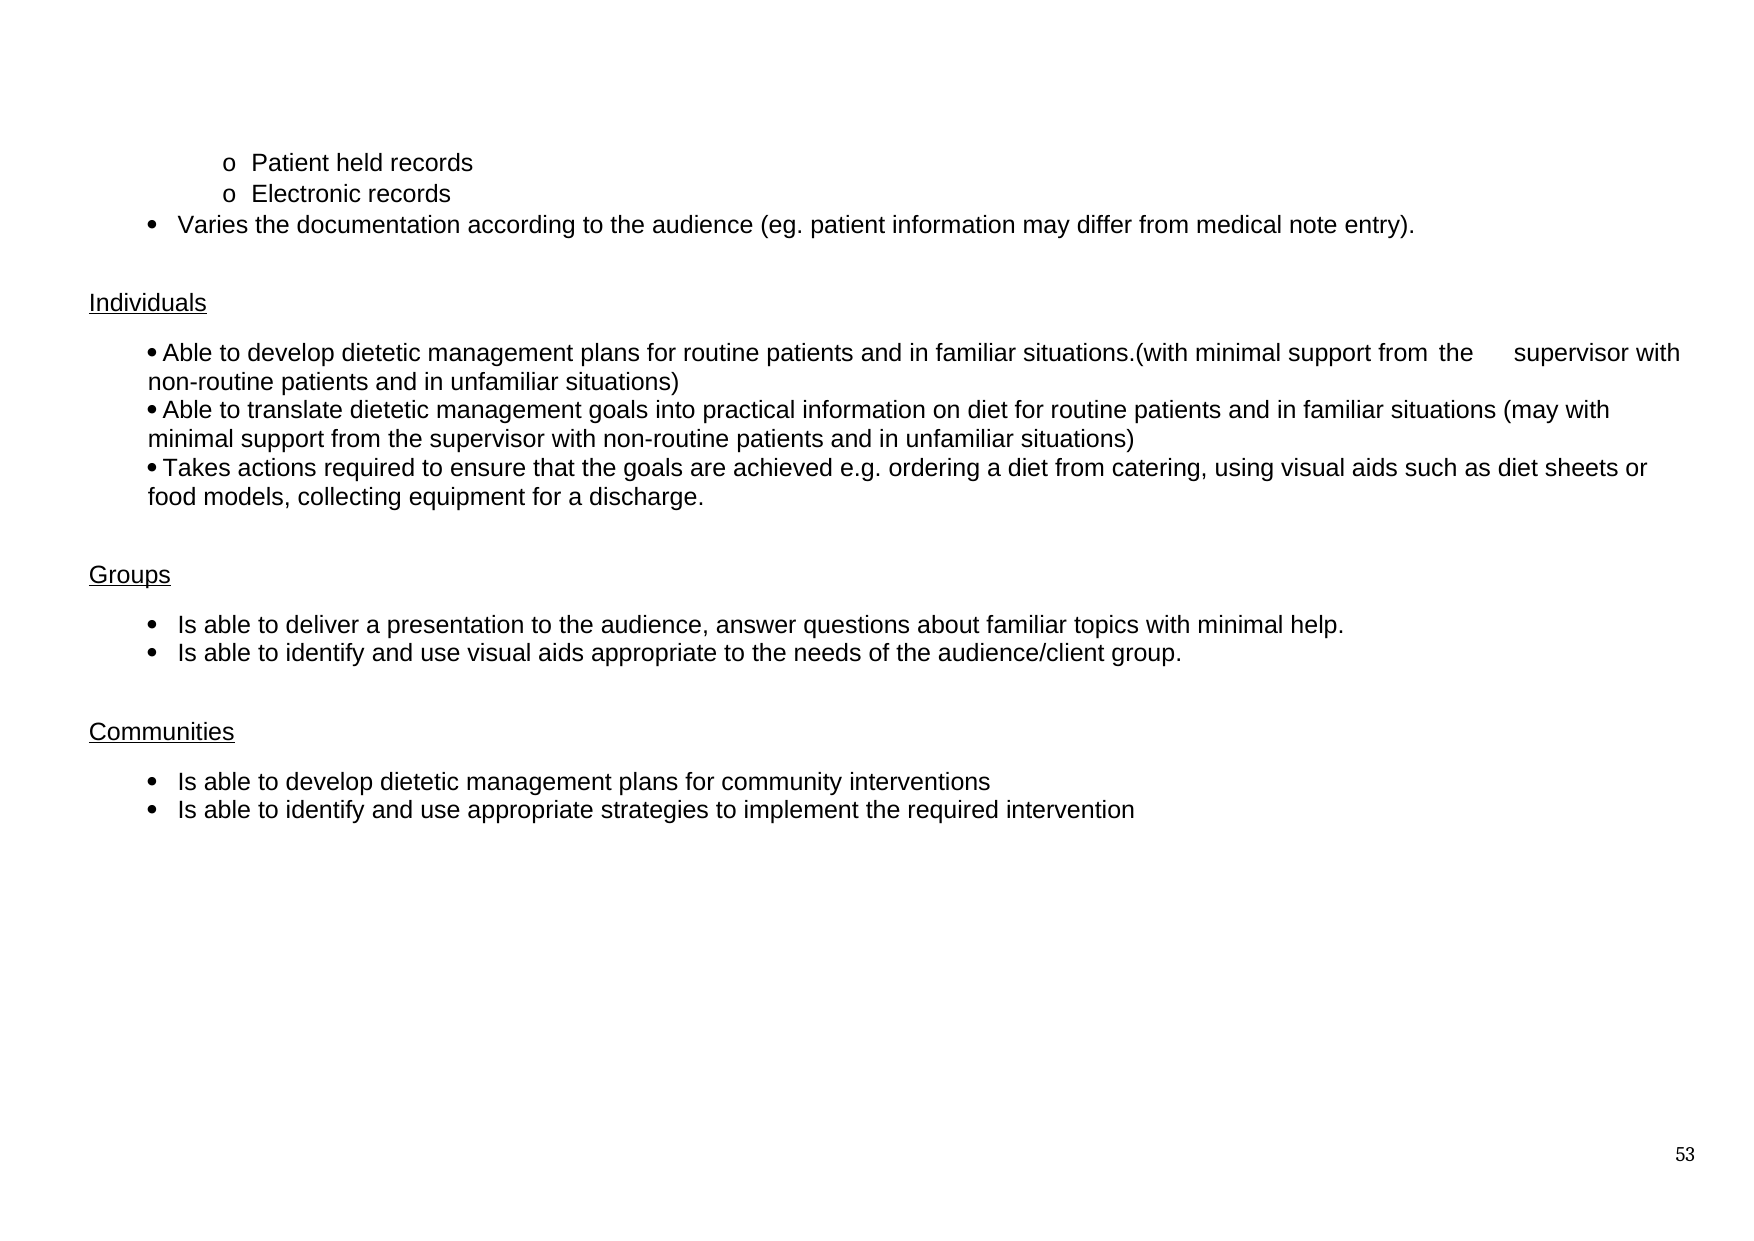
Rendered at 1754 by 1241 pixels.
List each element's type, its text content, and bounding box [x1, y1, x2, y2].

list Is able to develop dietetic management plans for community interventions [148, 766, 1695, 795]
text Groups [89, 560, 1695, 589]
list Able to translate dietetic management goals into practical information on diet for routine patients and in familiar situations (may with minimal support from the supervisor with non-routine patients and in unfamiliar situations) [148, 395, 1695, 453]
list Is able to deliver a presentation to the audience, answer questions about familiar topics with minimal help. [148, 609, 1695, 638]
list Varies the documentation according to the audience (eg. patient information may differ from medical note entry). [148, 209, 1695, 238]
list Able to develop dietetic management plans for routine patients and in familiar situations.(with minimal support from the supervisor with non-routine patients and in unfamiliar situations) [148, 338, 1695, 395]
list Is able to identify and use visual aids appropriate to the needs of the audience/client group. [148, 638, 1695, 667]
text Individuals [89, 288, 1695, 317]
list Electronic records [222, 179, 1695, 209]
list Is able to identify and use appropriate strategies to implement the required intervention [148, 795, 1695, 824]
list Patient held records [222, 148, 1695, 179]
text Communities [89, 717, 1695, 746]
list Takes actions required to ensure that the goals are achieved e.g. ordering a diet from catering, using visual aids such as diet sheets or food models, collecting equipment for a discharge. [148, 453, 1695, 510]
